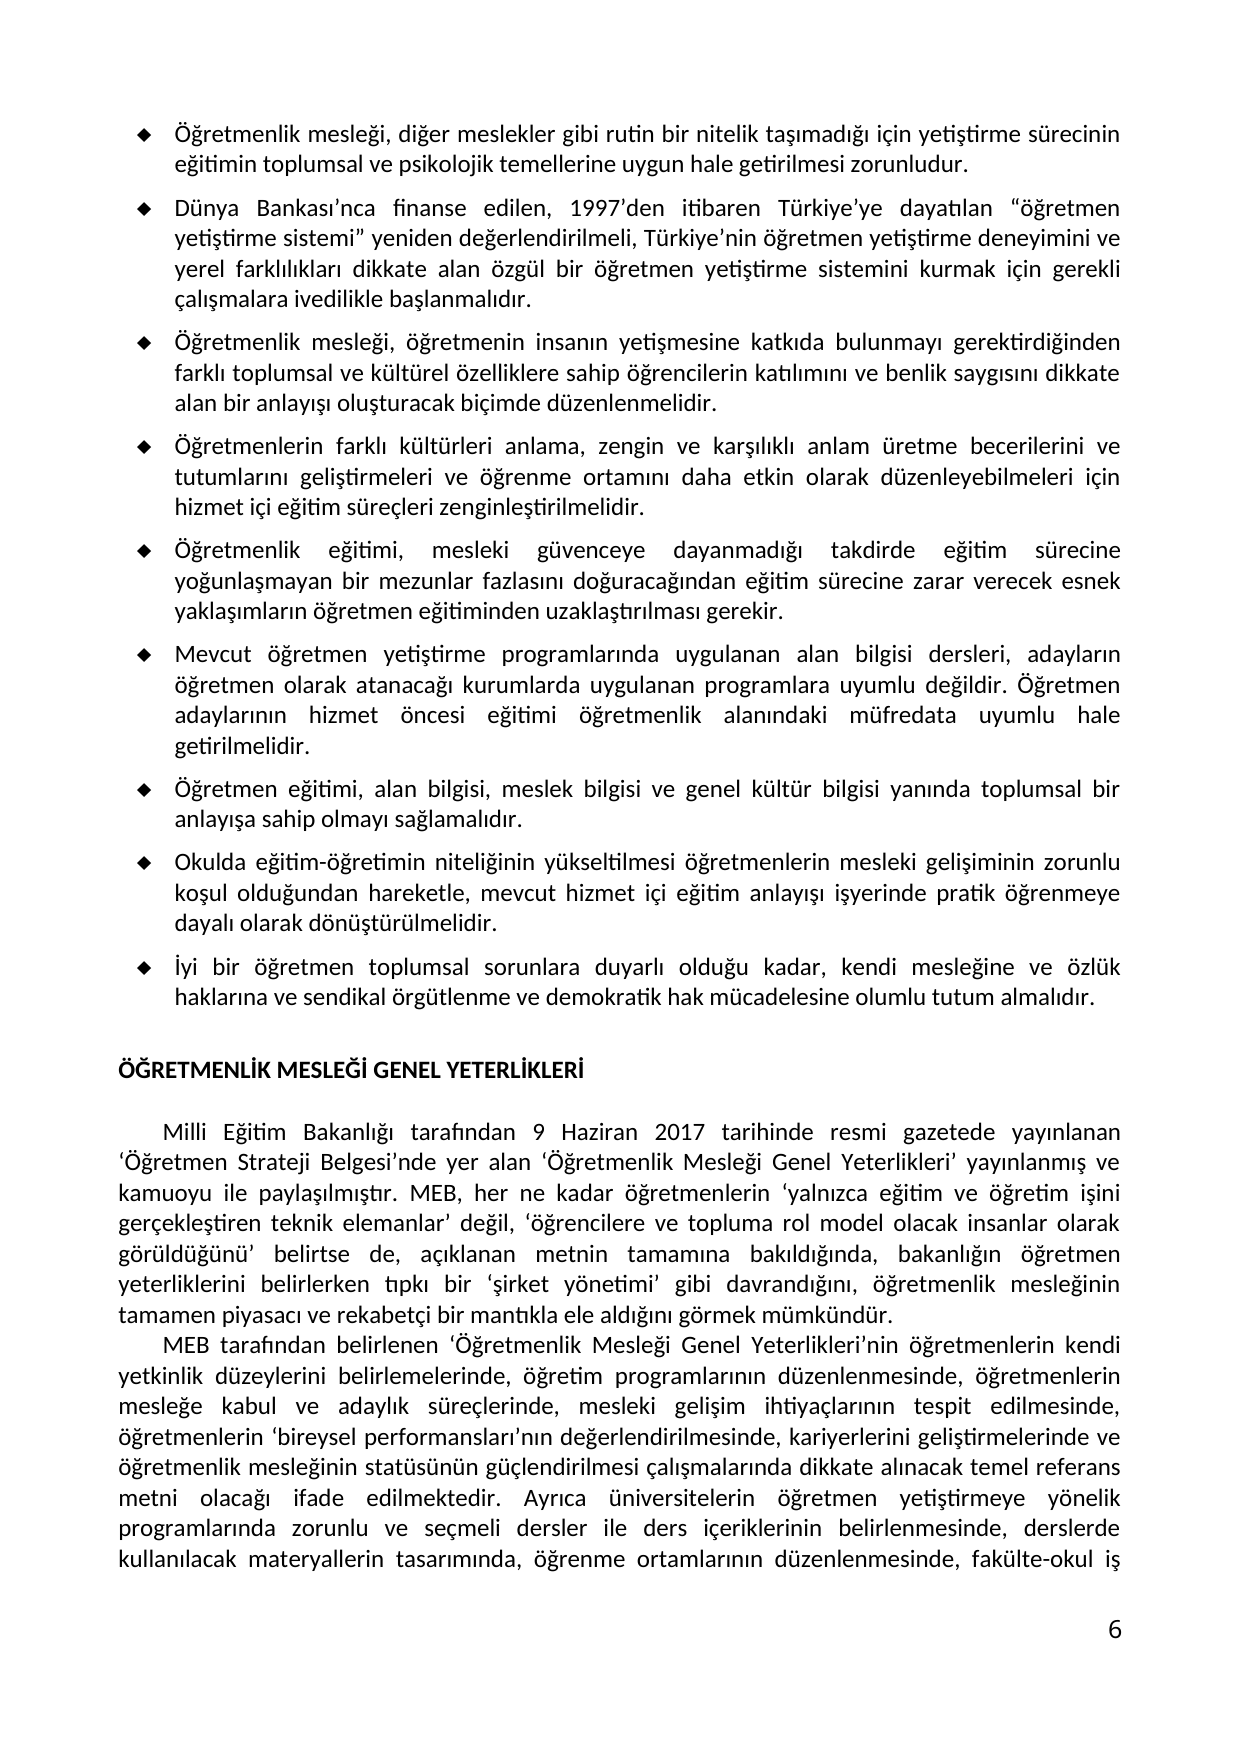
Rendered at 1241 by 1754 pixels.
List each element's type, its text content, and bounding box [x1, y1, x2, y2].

list Öğretmenlik mesleği, öğretmenin insanın yetişmesine katkıda bulunmayı gerektirdiğinden farklı toplumsal ve kültürel özelliklere sahip öğrencilerin katılımını ve benlik saygısını dikkate alan bir anlayışı oluşturacak biçimde düzenlenmelidir. [137, 326, 1122, 418]
text Milli Eğitim Bakanlığı tarafından 9 Haziran 2017 tarihinde resmi gazetede yayınlanan ‘Öğretmen Strateji Belgesi’nde yer alan ‘Öğretmenlik Mesleği Genel Yeterlikleri’ yayınlanmış ve kamuoyu ile paylaşılmıştır. MEB, her ne kadar öğretmenlerin ‘yalnızca eğitim ve öğretim işini gerçekleştiren teknik elemanlar’ değil, ‘öğrencilere ve topluma rol model olacak insanlar olarak görüldüğünü’ belirtse de, açıklanan metnin tamamına bakıldığında, bakanlığın öğretmen yeterliklerini belirlerken tıpkı bir ‘şirket yönetimi’ gibi davrandığını, öğretmenlik mesleğinin tamamen piyasacı ve rekabetçi bir mantıkla ele aldığını görmek mümkündür. [118, 1116, 1122, 1329]
text ÖĞRETMENLİK MESLEĞİ GENEL YETERLİKLERİ [118, 1055, 1122, 1085]
list Öğretmenlik eğitimi, mesleki güvenceye dayanmadığı takdirde eğitim sürecine yoğunlaşmayan bir mezunlar fazlasını doğuracağından eğitim sürecine zarar verecek esnek yaklaşımların öğretmen eğitiminden uzaklaştırılması gerekir. [137, 534, 1122, 626]
list Öğretmenlerin farklı kültürleri anlama, zengin ve karşılıklı anlam üretme becerilerini ve tutumlarını geliştirmeleri ve öğrenme ortamını daha etkin olarak düzenleyebilmeleri için hizmet içi eğitim süreçleri zenginleştirilmelidir. [137, 430, 1122, 522]
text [118, 1329, 1122, 1573]
list Öğretmenlik mesleği, diğer meslekler gibi rutin bir nitelik taşımadığı için yetiştirme sürecinin eğitimin toplumsal ve psikolojik temellerine uygun hale getirilmesi zorunludur. [137, 118, 1122, 179]
list Öğretmen eğitimi, alan bilgisi, meslek bilgisi ve genel kültür bilgisi yanında toplumsal bir anlayışa sahip olmayı sağlamalıdır. [137, 773, 1122, 834]
list Dünya Bankası’nca finanse edilen, 1997’den itibaren Türkiye’ye dayatılan “öğretmen yetiştirme sistemi” yeniden değerlendirilmeli, Türkiye’nin öğretmen yetiştirme deneyimini ve yerel farklılıkları dikkate alan özgül bir öğretmen yetiştirme sistemini kurmak için gerekli çalışmalara ivedilikle başlanmalıdır. [137, 192, 1122, 314]
list İyi bir öğretmen toplumsal sorunlara duyarlı olduğu kadar, kendi mesleğine ve özlük haklarına ve sendikal örgütlenme ve demokratik hak mücadelesine olumlu tutum almalıdır. [137, 951, 1122, 1012]
list Okulda eğitim-öğretimin niteliğinin yükseltilmesi öğretmenlerin mesleki gelişiminin zorunlu koşul olduğundan hareketle, mevcut hizmet içi eğitim anlayışı işyerinde pratik öğrenmeye dayalı olarak dönüştürülmelidir. [137, 847, 1122, 938]
list Mevcut öğretmen yetiştirme programlarında uygulanan alan bilgisi dersleri, adayların öğretmen olarak atanacağı kurumlarda uygulanan programlara uyumlu değildir. Öğretmen adaylarının hizmet öncesi eğitimi öğretmenlik alanındaki müfredata uyumlu hale getirilmelidir. [137, 638, 1122, 761]
